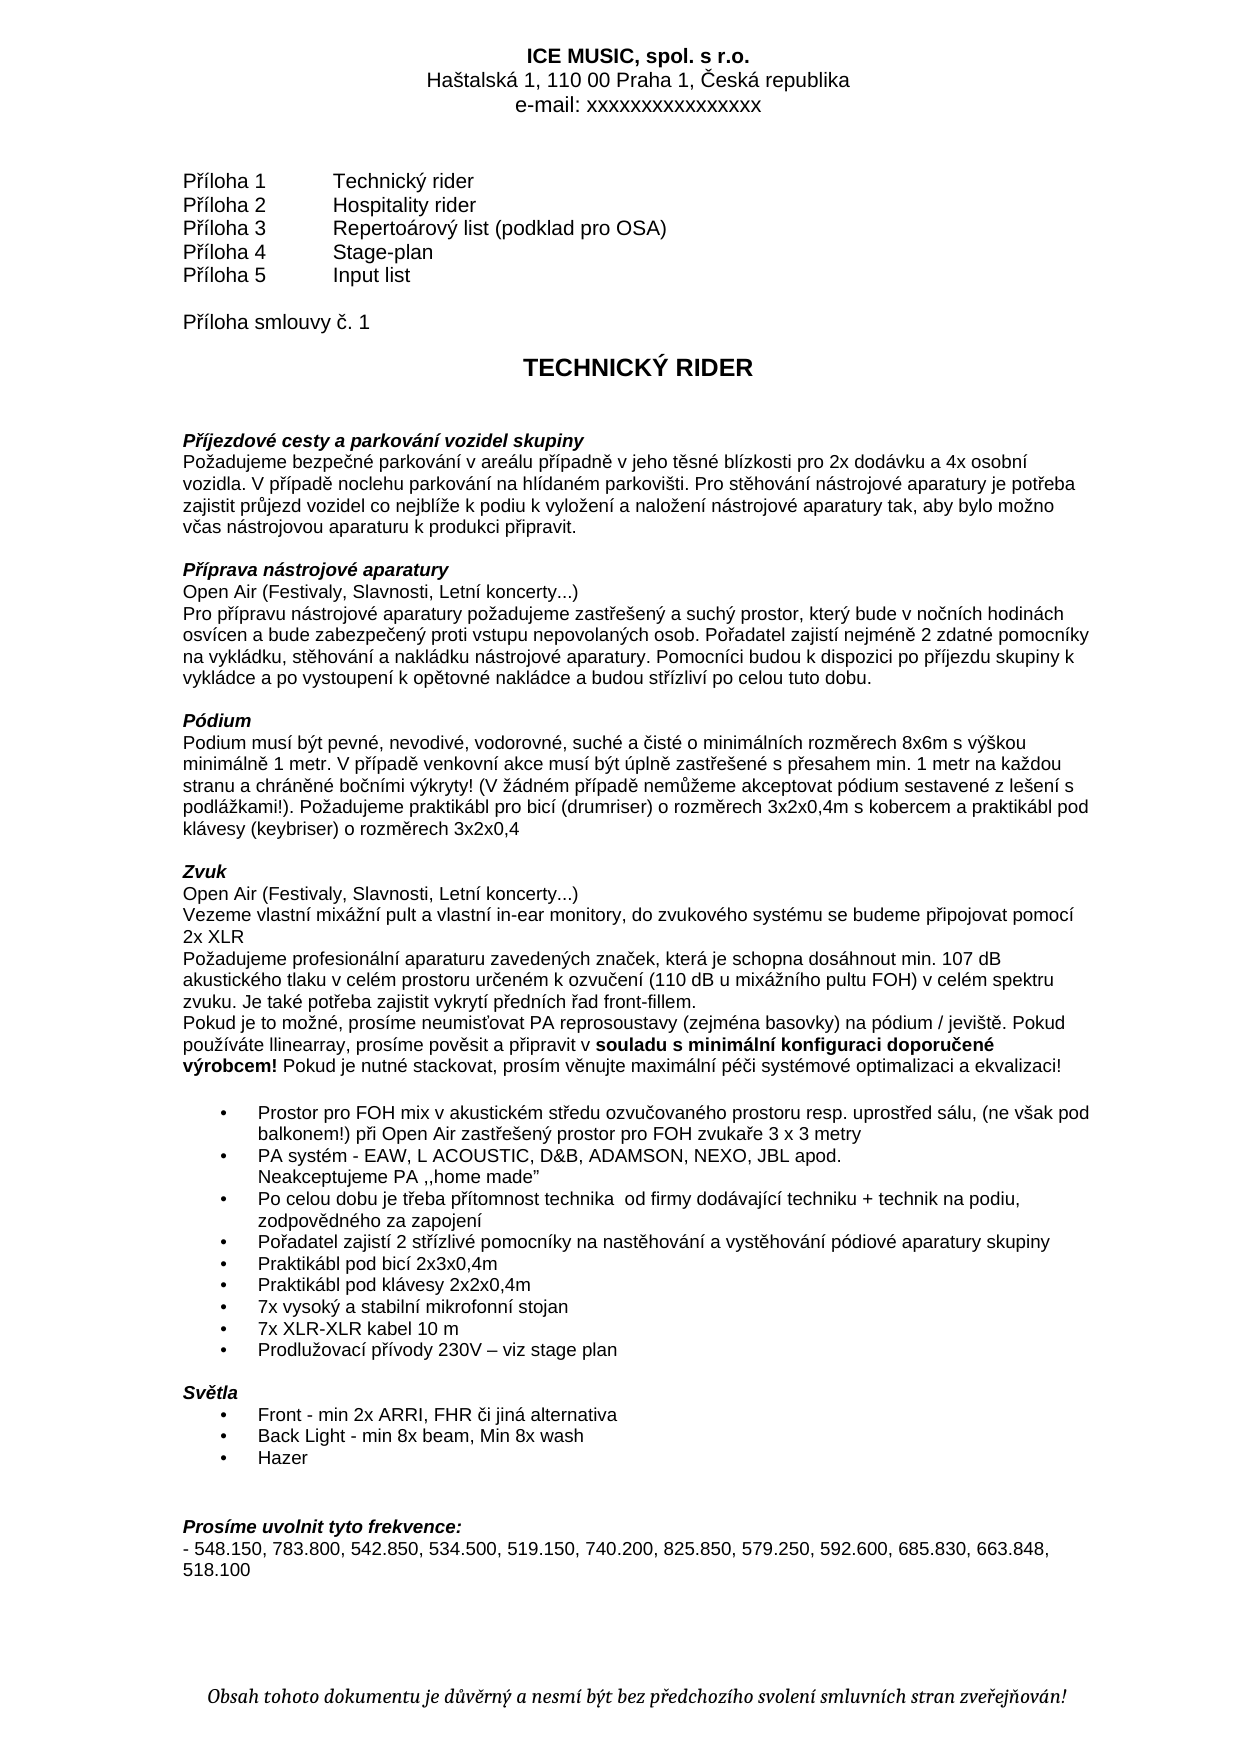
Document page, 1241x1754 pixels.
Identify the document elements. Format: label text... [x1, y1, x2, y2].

text Příloha 5 Input list [183, 264, 1094, 287]
text Příloha 4 Stage-plan [183, 240, 1094, 264]
list Praktikábl pod klávesy 2x2x0,4m [220, 1274, 1094, 1296]
text Příloha smlouvy č. 1 [183, 311, 1094, 334]
list Pořadatel zajistí 2 střízlivé pomocníky na nastěhování a vystěhování pódiové aparatury skupiny [220, 1231, 1094, 1253]
list Prostor pro FOH mix v akustickém středu ozvučovaného prostoru resp. uprostřed sálu, (ne však pod balkonem!) při Open Air zastřešený prostor pro FOH zvukaře 3 x 3 metry [220, 1102, 1094, 1145]
text Zvuk [183, 861, 1094, 883]
text Světla [183, 1382, 1094, 1403]
list Back Light - min 8x beam, Min 8x wash [220, 1425, 1094, 1447]
list 7x vysoký a stabilní mikrofonní stojan [220, 1296, 1094, 1317]
text Open Air (Festivaly, Slavnosti, Letní koncerty...) [183, 883, 1094, 904]
list Po celou dobu je třeba přítomnost technika od firmy dodávající techniku + technik na podiu, zodpovědného za zapojení [220, 1188, 1094, 1231]
text Příloha 2 Hospitality rider [183, 193, 1094, 217]
text Vezeme vlastní mixážní pult a vlastní in-ear monitory, do zvukového systému se budeme připojovat pomocí 2x XLR [183, 904, 1094, 947]
text Pro přípravu nástrojové aparatury požadujeme zastřešený a suchý prostor, který bude v nočních hodinách osvícen a bude zabezpečený proti vstupu nepovolaných osob. Pořadatel zajistí nejméně 2 zdatné pomocníky na vykládku, stěhování a nakládku nástrojové aparatury. Pomocníci budou k dispozici po příjezdu skupiny k vykládce a po vystoupení k opětovné nakládce a budou střízliví po celou tuto dobu. [183, 602, 1094, 688]
text Open Air (Festivaly, Slavnosti, Letní koncerty...) [183, 581, 1094, 602]
text Příjezdové cesty a parkování vozidel skupiny [183, 430, 1094, 451]
text Neakceptujeme PA ,,home made” [258, 1166, 1094, 1188]
text Příprava nástrojové aparatury [183, 559, 1094, 581]
list Prodlužovací přívody 230V – viz stage plan [220, 1339, 1094, 1360]
list PA systém - EAW, L ACOUSTIC, D&B, ADAMSON, NEXO, JBL apod. [220, 1145, 1094, 1166]
text TECHNICKÝ RIDER [183, 358, 1094, 382]
text Požadujeme profesionální aparaturu zavedených značek, která je schopna dosáhnout min. 107 dB akustického tlaku v celém prostoru určeném k ozvučení (110 dB u mixážního pultu FOH) v celém spektru zvuku. Je také potřeba zajistit vykrytí předních řad front-fillem. [183, 947, 1094, 1012]
text Prosíme uvolnit tyto frekvence: [183, 1516, 1094, 1538]
text Požadujeme bezpečné parkování v areálu případně v jeho těsné blízkosti pro 2x dodávku a 4x osobní vozidla. V případě noclehu parkování na hlídaném parkovišti. Pro stěhování nástrojové aparatury je potřeba zajistit průjezd vozidel co nejblíže k podiu k vyložení a naložení nástrojové aparatury tak, aby bylo možno včas nástrojovou aparaturu k produkci připravit. [183, 451, 1094, 538]
text Pokud je to možné, prosíme neumisťovat PA reprosoustavy (zejména basovky) na pódium / jeviště. Pokud používáte llinearray, prosíme pověsit a připravit v souladu s minimální konfiguraci doporučené výrobcem! Pokud je nutné stackovat, prosím věnujte maximální péči systémové optimalizaci a ekvalizaci! [183, 1012, 1094, 1077]
list Hazer [220, 1447, 1094, 1468]
text Příloha 1 Technický rider [183, 170, 1094, 193]
text Podium musí být pevné, nevodivé, vodorovné, suché a čisté o minimálních rozměrech 8x6m s výškou minimálně 1 metr. V případě venkovní akce musí být úplně zastřešené s přesahem min. 1 metr na každou stranu a chráněné bočními výkryty! (V žádném případě nemůžeme akceptovat pódium sestavené z lešení s podlážkami!). Požadujeme praktikábl pro bicí (drumriser) o rozměrech 3x2x0,4m s kobercem a praktikábl pod klávesy (keybriser) o rozměrech 3x2x0,4 [183, 732, 1094, 839]
list 7x XLR-XLR kabel 10 m [220, 1317, 1094, 1339]
list Front - min 2x ARRI, FHR či jiná alternativa [220, 1403, 1094, 1425]
list Praktikábl pod bicí 2x3x0,4m [220, 1253, 1094, 1274]
text - 548.150, 783.800, 542.850, 534.500, 519.150, 740.200, 825.850, 579.250, 592.600, 685.830, 663.848, 518.100 [183, 1538, 1094, 1581]
text Pódium [183, 710, 1094, 732]
text Příloha 3 Repertoárový list (podklad pro OSA) [183, 217, 1094, 240]
